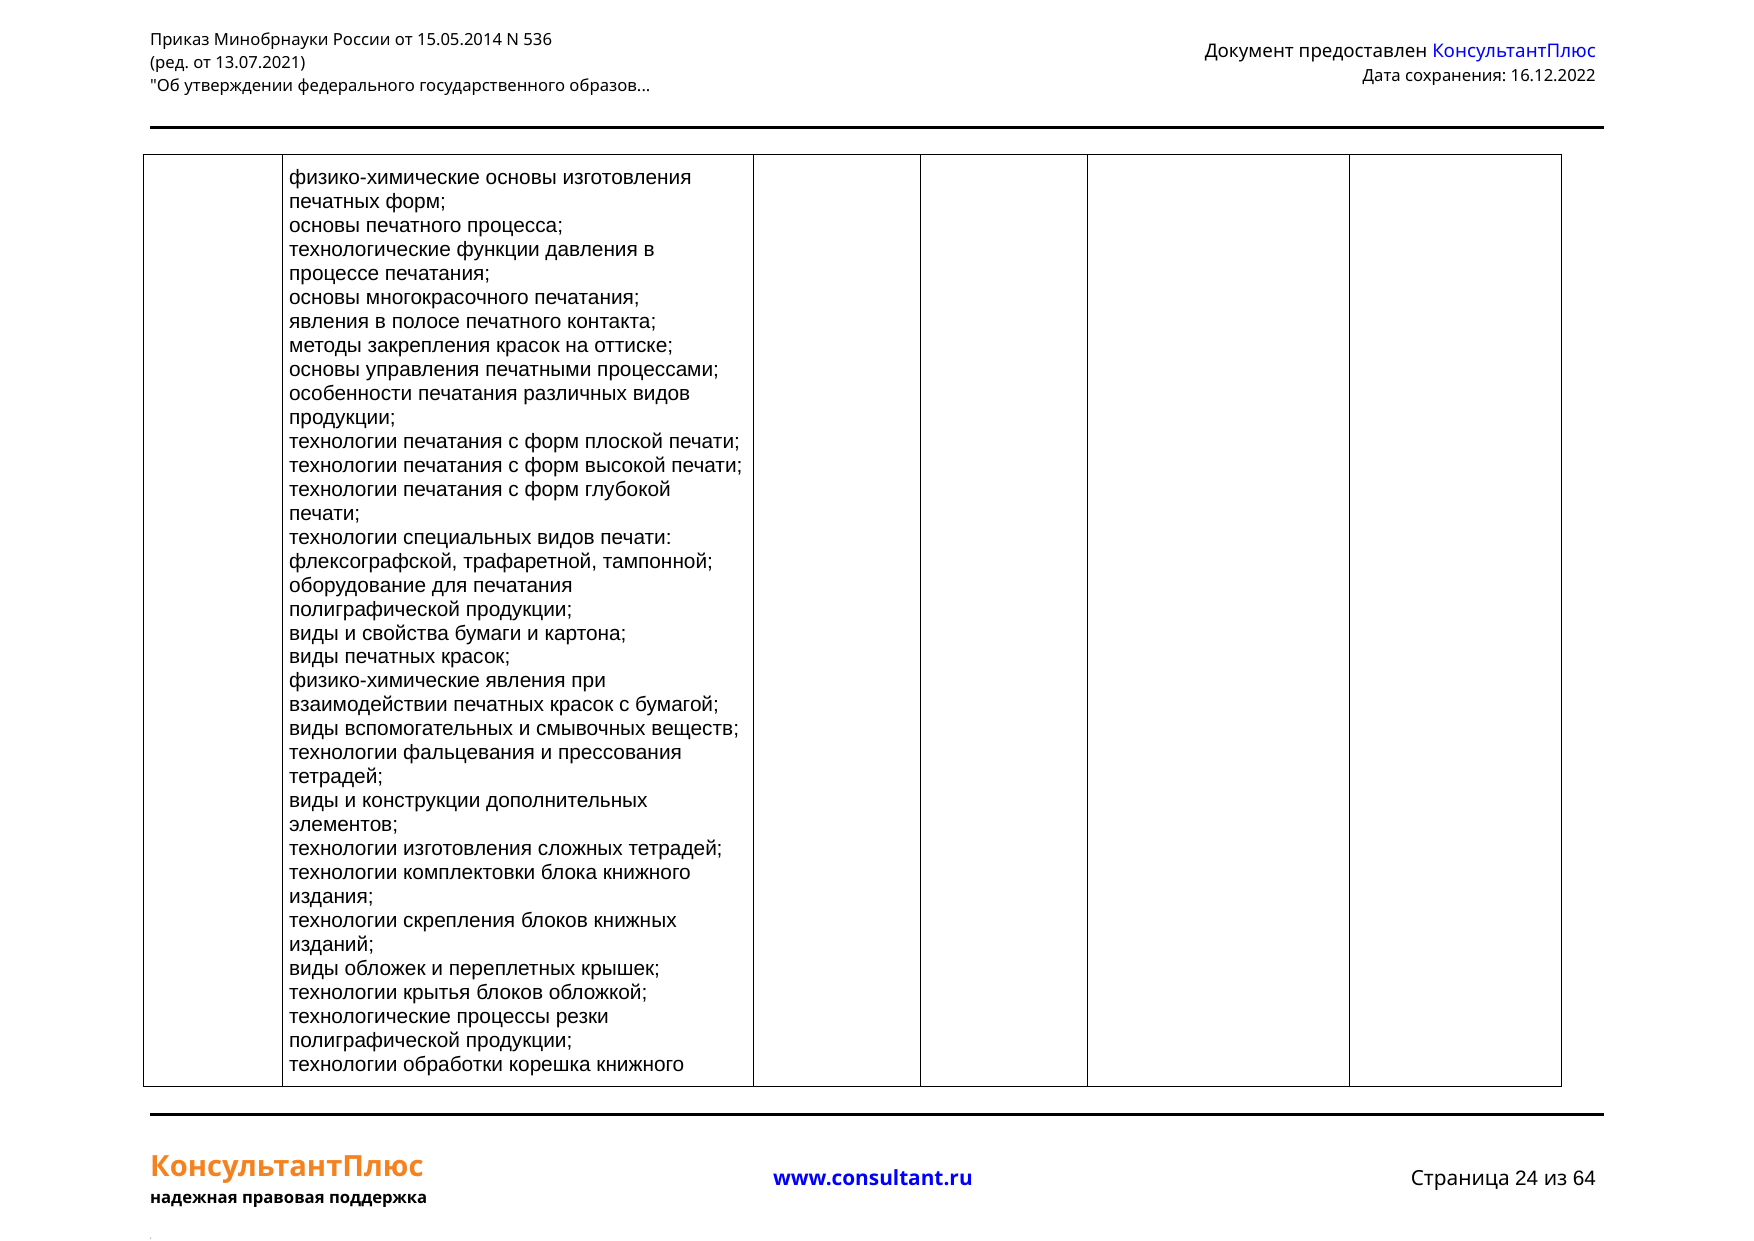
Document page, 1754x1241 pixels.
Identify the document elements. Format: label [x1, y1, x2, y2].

table_cell [1088, 155, 1349, 1086]
